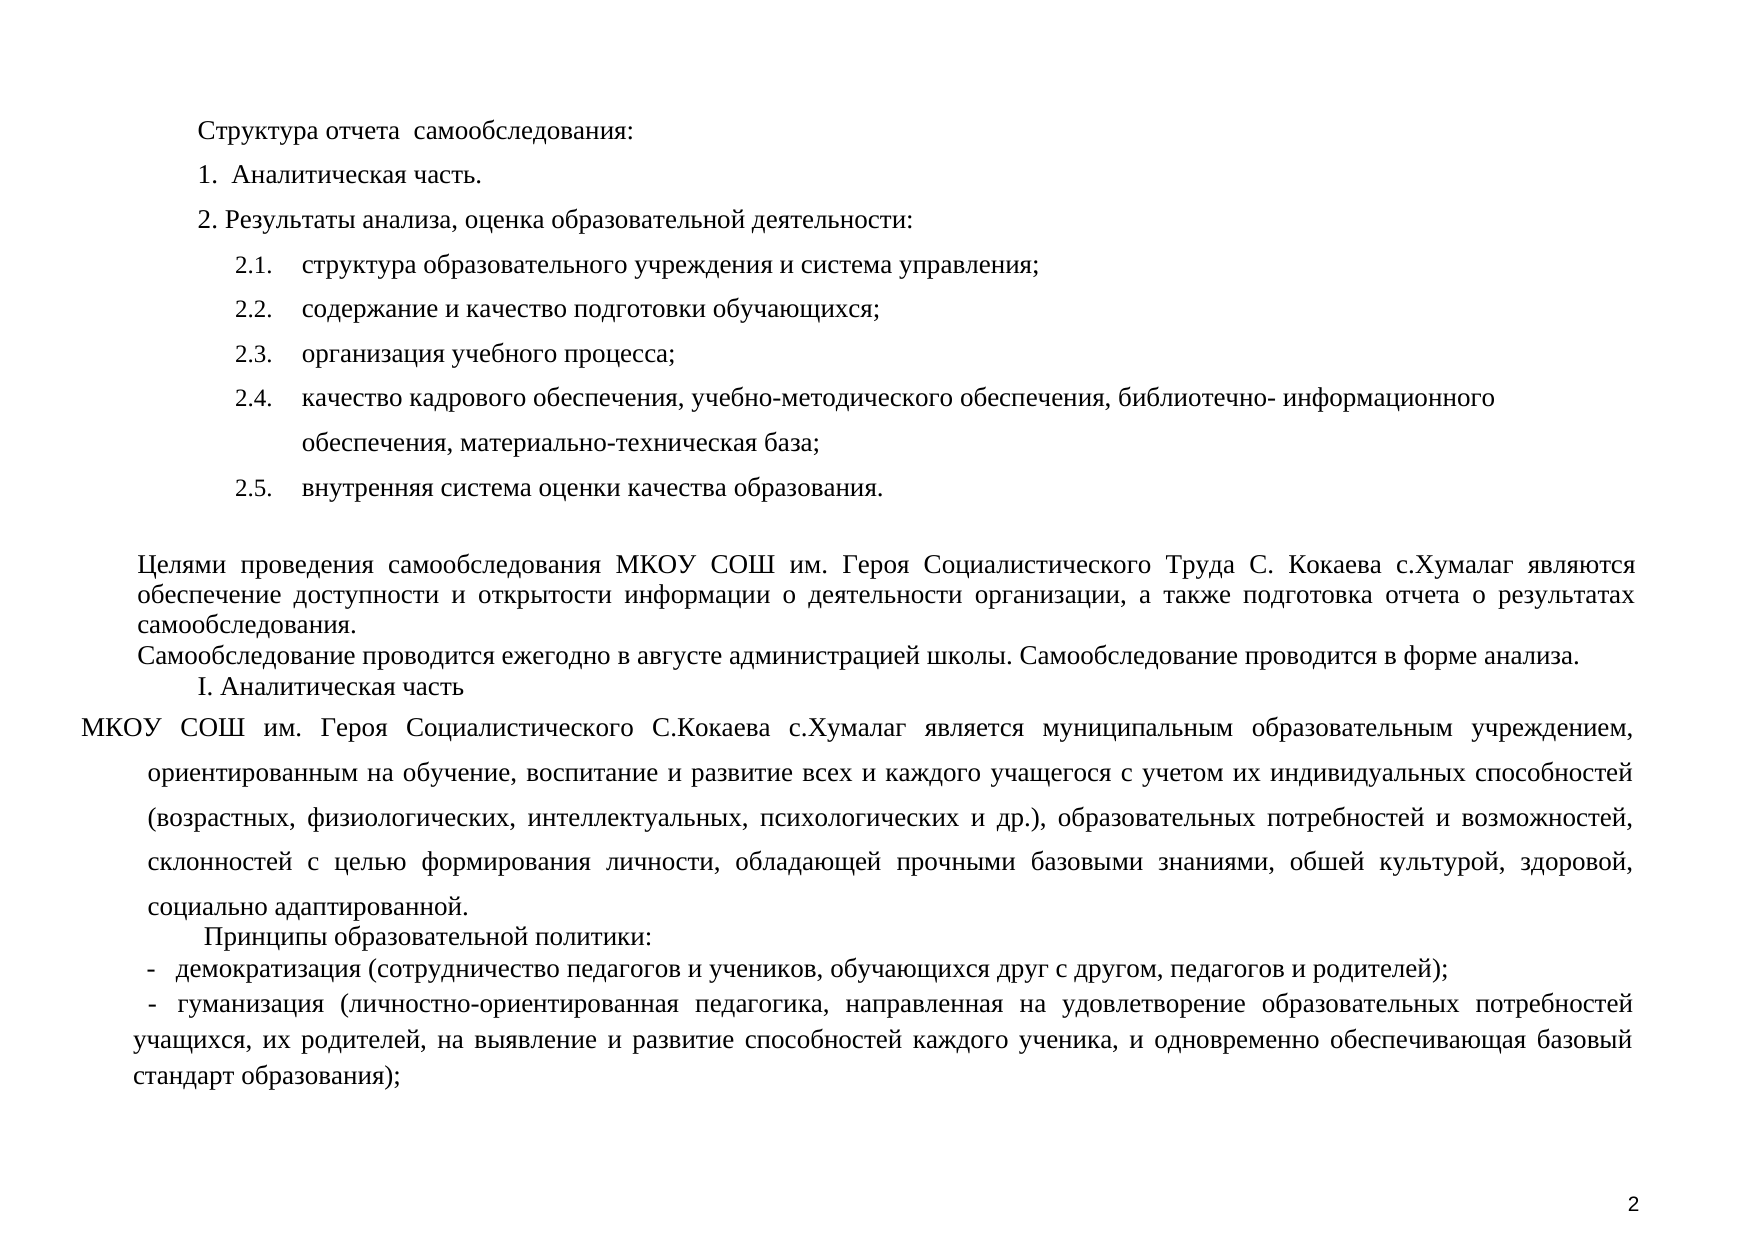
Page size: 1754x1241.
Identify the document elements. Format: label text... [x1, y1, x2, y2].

list структура образовательного учреждения и система управления; [235, 237, 1639, 282]
list организация учебного процесса; [235, 327, 1639, 371]
list качество кадрового обеспечения, учебно-методического обеспечения, библиотечно- информационного обеспечения, материально-техническая база; [235, 371, 1566, 460]
text 2. Результаты анализа, оценка образовательной деятельности: [137, 193, 1639, 237]
text Принципы образовательной политики: [147, 924, 1639, 951]
text Целями проведения самообследования МКОУ СОШ им. Героя Социалистического Труда С. Кокаева с.Хумалаг являются обеспечение доступности и открытости информации о деятельности организации, а также подготовка отчета о результатах самообследования. [137, 549, 1637, 639]
list гуманизация (личностно-ориентированная педагогика, направленная на удовлетворение образовательных потребностей учащихся, их родителей, на выявление и развитие способностей каждого ученика, и одновременно обеспечивающая базовый стандарт образования); [133, 984, 1635, 1091]
text МКОУ COШ им. Героя Социалистического С.Кокаева с.Хумалаг является муниципальным образовательным учреждением, ориентированным на обучение, воспитание и развитие всех и каждого учащегося с учетом их индивидуальных способностей (возрастных, физиологических, интеллектуальных, психологических и др.), образовательных потребностей и возможностей, склонностей с целью формирования личности, обладающей прочными базовыми знаниями, обшей культурой, здоровой, социально адаптированной. [81, 701, 1635, 924]
text Структура отчета самообследования: [197, 104, 1110, 148]
list внутренняя система оценки качества образования. [235, 460, 1639, 505]
text Самообследование проводится ежегодно в августе администрацией школы. Самообследование проводится в форме анализа. [137, 639, 1637, 670]
list содержание и качество подготовки обучающихся; [235, 282, 1639, 327]
text I. Аналитическая часть [137, 670, 1639, 701]
text 1. Аналитическая часть. [197, 148, 1110, 193]
text - демократизация (сотрудничество педагогов и учеников, обучающихся друг с другом, педагогов и родителей); [133, 951, 1635, 984]
